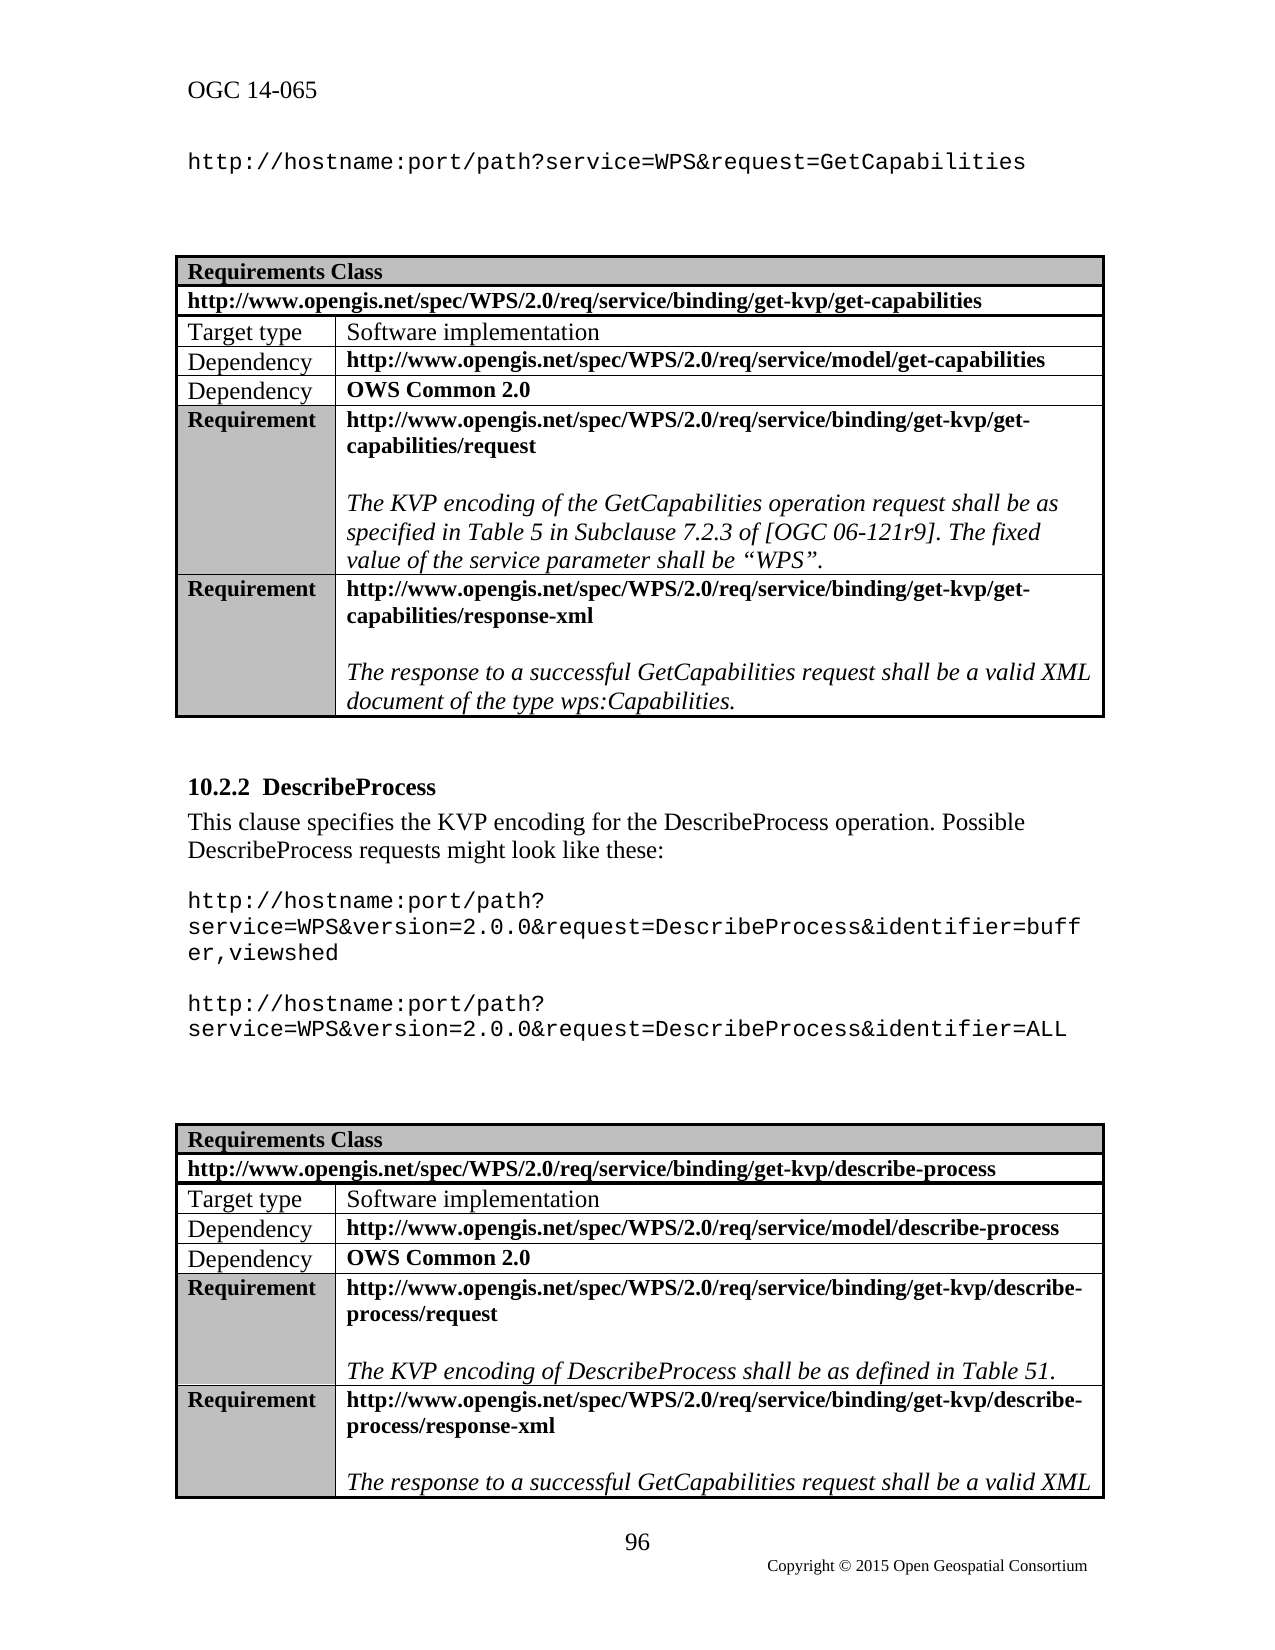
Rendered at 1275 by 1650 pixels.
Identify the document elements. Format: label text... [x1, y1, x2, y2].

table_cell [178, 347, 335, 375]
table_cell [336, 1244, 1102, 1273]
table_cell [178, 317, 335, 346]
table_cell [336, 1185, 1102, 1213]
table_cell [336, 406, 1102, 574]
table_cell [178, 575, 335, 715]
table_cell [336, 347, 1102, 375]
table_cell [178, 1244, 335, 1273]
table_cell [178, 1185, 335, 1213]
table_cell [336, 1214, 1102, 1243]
subtitle DescribeProcess [187, 772, 1087, 800]
text http://hostname:port/path?service=WPS&version=2.0.0&request=DescribeProcess&identifier=ALL [187, 992, 1087, 1044]
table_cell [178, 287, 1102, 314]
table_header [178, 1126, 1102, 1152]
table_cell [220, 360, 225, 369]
text This clause specifies the KVP encoding for the DescribeProcess operation. Possible DescribeProcess requests might look like these: [187, 807, 1087, 864]
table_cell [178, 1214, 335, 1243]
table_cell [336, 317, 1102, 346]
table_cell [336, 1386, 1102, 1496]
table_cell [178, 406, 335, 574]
text http://hostname:port/path?service=WPS&request=GetCapabilities [187, 150, 1087, 176]
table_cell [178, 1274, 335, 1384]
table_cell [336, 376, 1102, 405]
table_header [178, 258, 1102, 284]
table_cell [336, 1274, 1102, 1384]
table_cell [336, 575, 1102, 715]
text http://hostname:port/path?service=WPS&version=2.0.0&request=DescribeProcess&identifier=buffer,viewshed [187, 889, 1087, 967]
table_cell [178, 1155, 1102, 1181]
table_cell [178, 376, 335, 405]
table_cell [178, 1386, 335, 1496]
